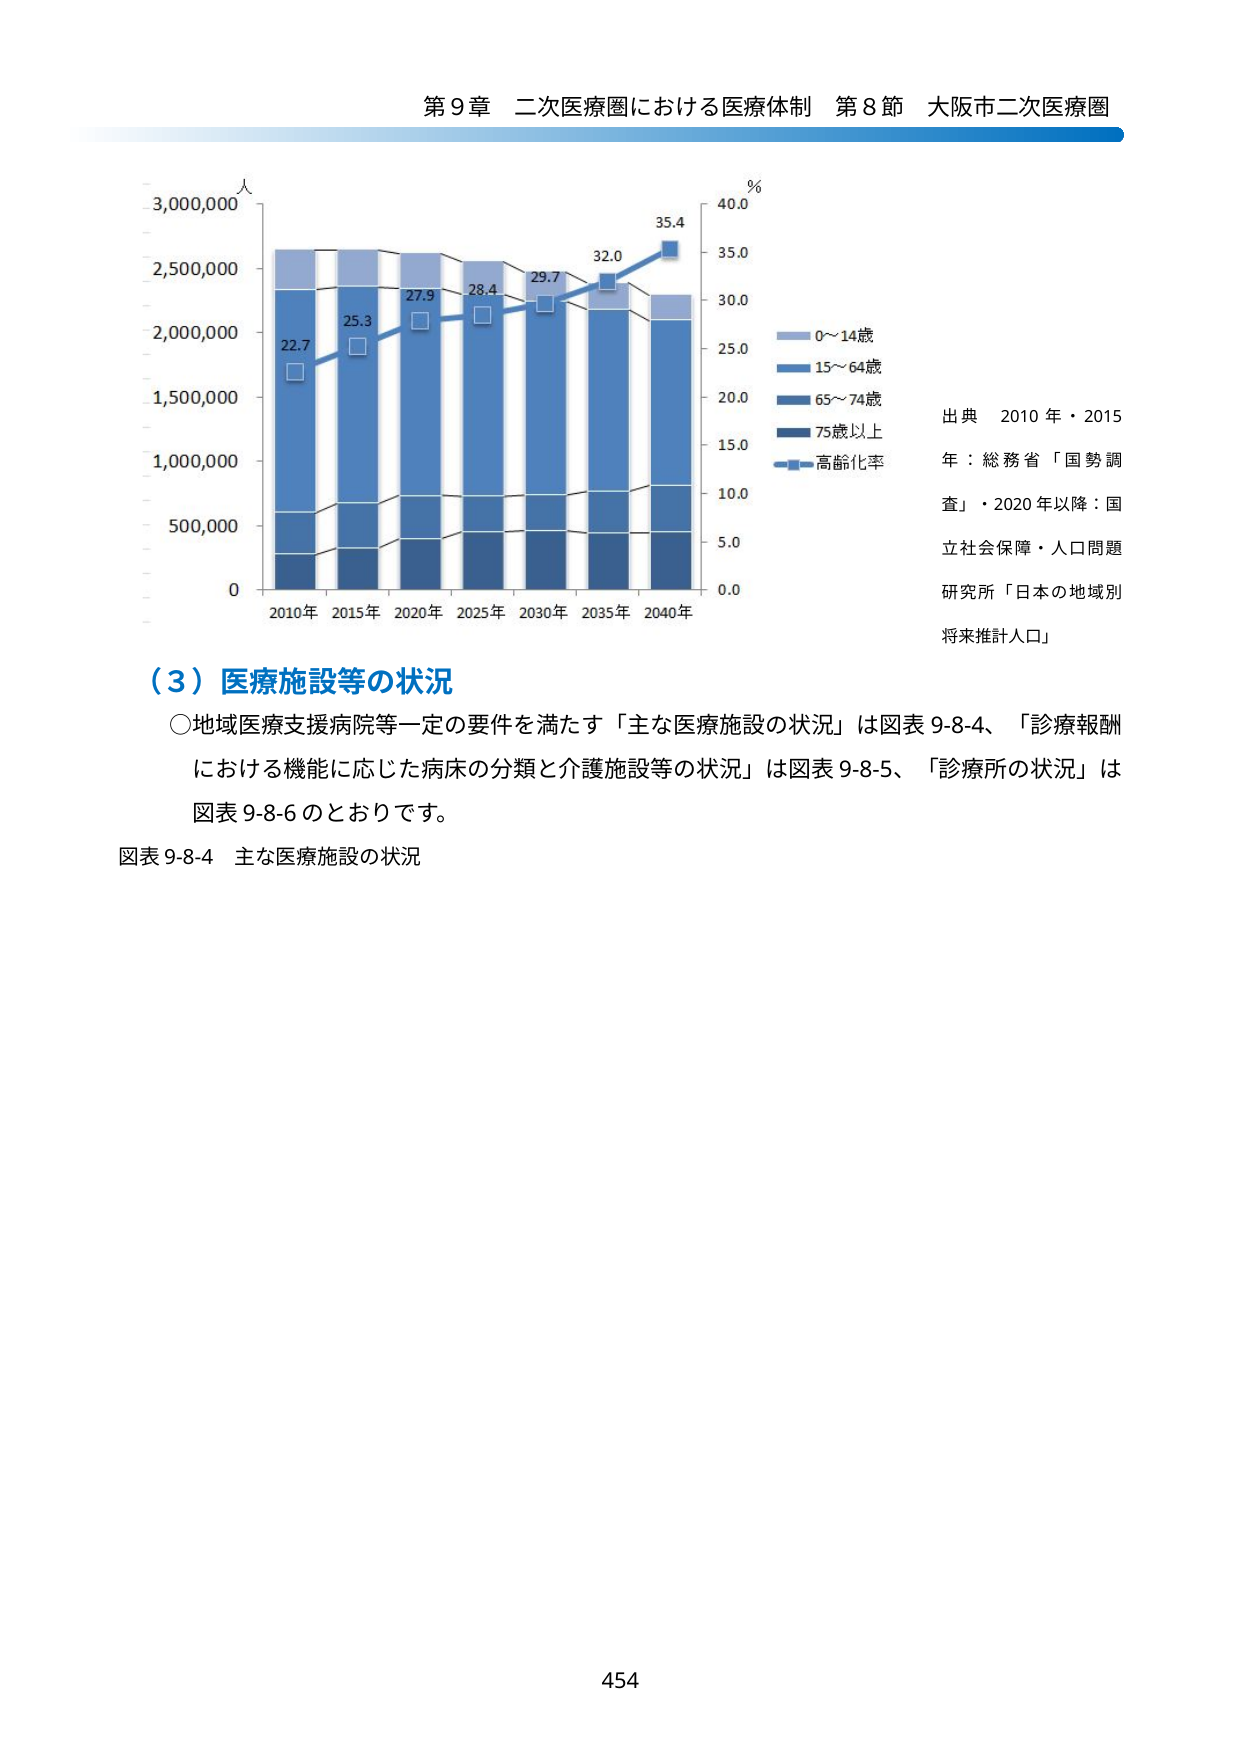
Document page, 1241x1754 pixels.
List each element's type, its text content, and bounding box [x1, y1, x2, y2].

table_cell 出典 2010年・2015年：総務省「国勢調査」・2020年以降：国立社会保障・人口問題研究所「日本の地域別将来推計人口」 [930, 173, 1133, 657]
table_header 図表9-8-4 主な医療施設の状況 [107, 834, 1132, 878]
text （３）医療施設等の状況 [118, 657, 1122, 702]
text ○地域医療支援病院等一定の要件を満たす「主な医療施設の状況」は図表9-8-4、「診療報酬における機能に応じた病床の分類と介護施設等の状況」は図表9-8-5、「診療所の状況」は図表9-8-6のとおりです。 [123, 702, 1122, 834]
picture [142, 172, 895, 639]
table_cell [107, 173, 930, 657]
